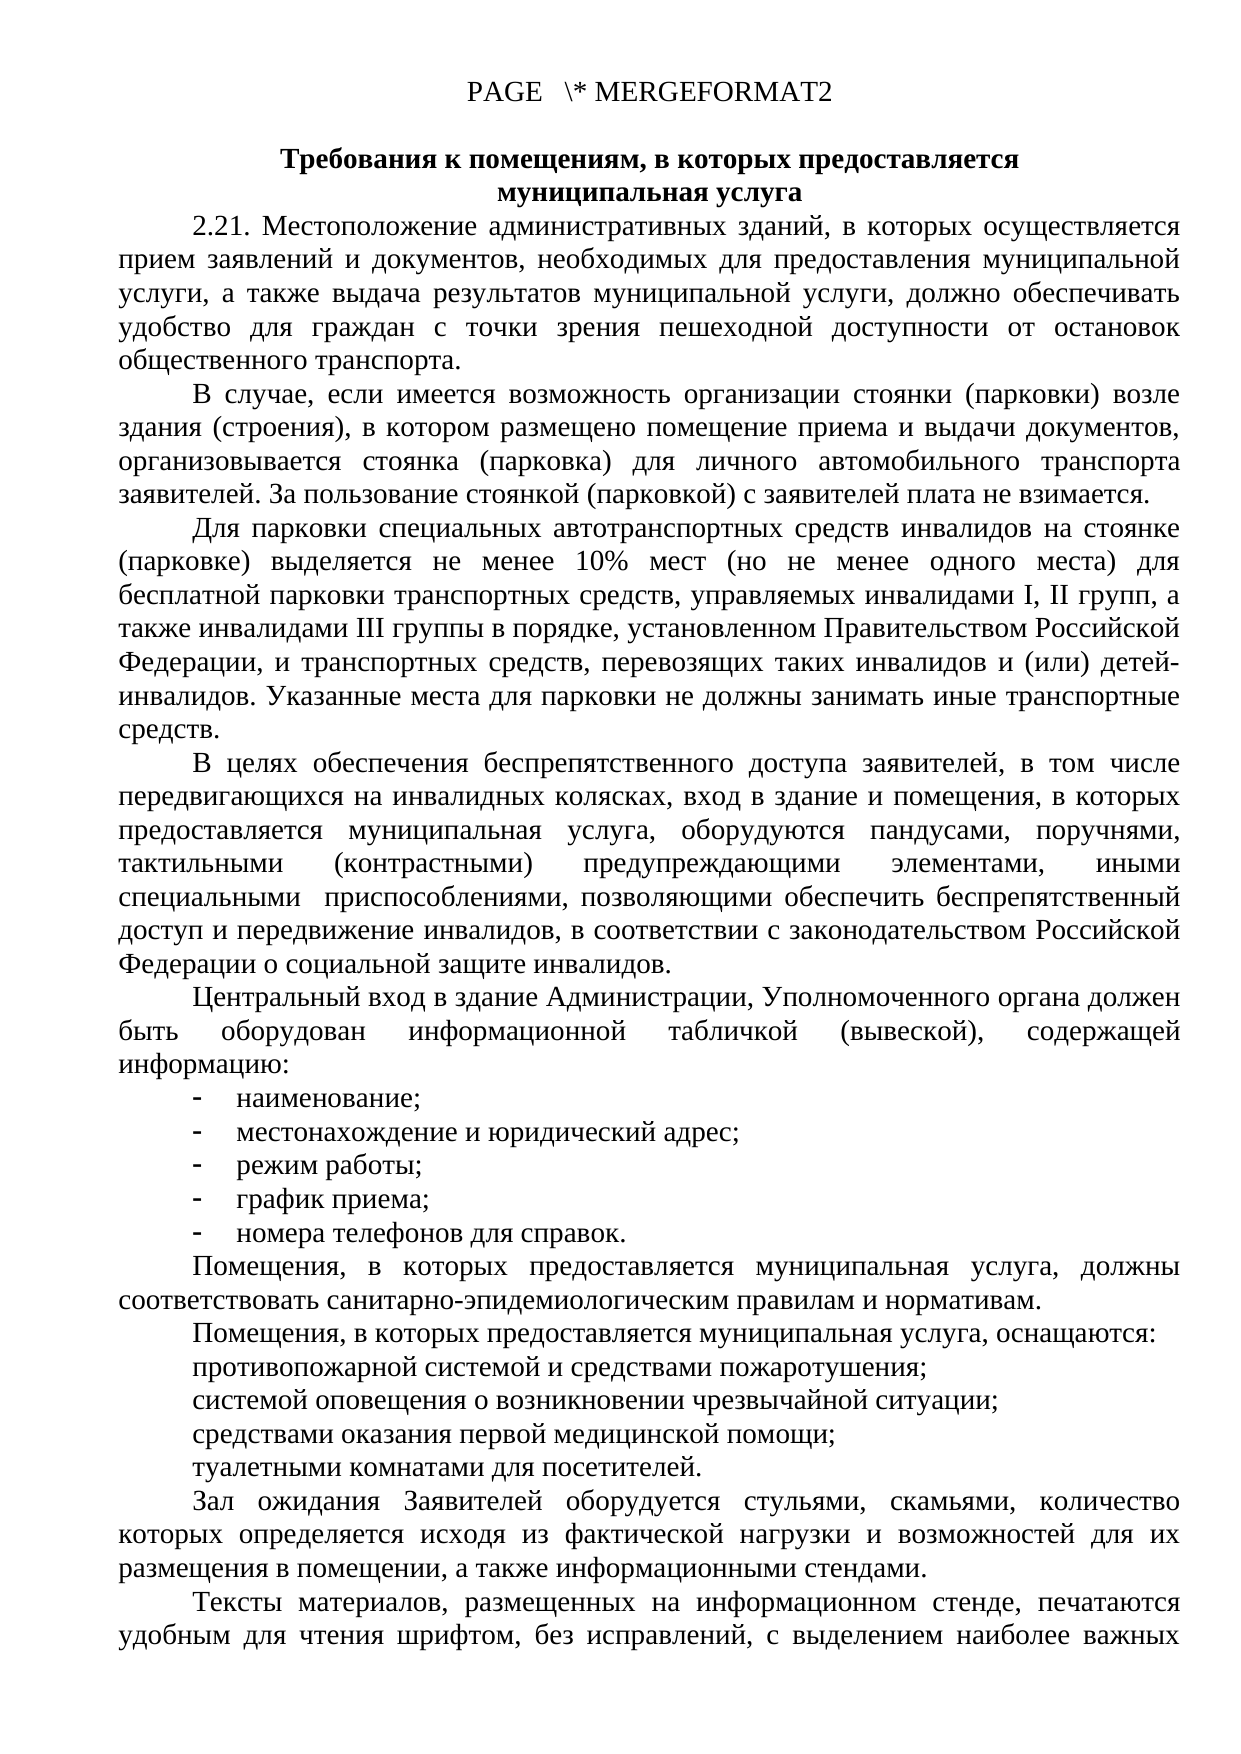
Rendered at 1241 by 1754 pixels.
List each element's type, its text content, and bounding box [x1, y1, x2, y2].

list номера телефонов для справок. [118, 1215, 1181, 1248]
text Помещения, в которых предоставляется муниципальная услуга, должны соответствовать санитарно-эпидемиологическим правилам и нормативам. [118, 1248, 1181, 1315]
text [118, 1584, 1181, 1651]
text Требования к помещениям, в которых предоставляется [118, 141, 1181, 174]
list наименование; [118, 1080, 1181, 1114]
text Для парковки специальных автотранспортных средств инвалидов на стоянке (парковке) выделяется не менее 10% мест (но не менее одного места) для бесплатной парковки транспортных средств, управляемых инвалидами I, II групп, а также инвалидами III группы в порядке, установленном Правительством Российской Федерации, и транспортных средств, перевозящих таких инвалидов и (или) детей-инвалидов. Указанные места для парковки не должны занимать иные транспортные средств. [118, 510, 1181, 745]
text В целях обеспечения беспрепятственного доступа заявителей, в том числе передвигающихся на инвалидных колясках, вход в здание и помещения, в которых предоставляется муниципальная услуга, оборудуются пандусами, поручнями, тактильными (контрастными) предупреждающими элементами, иными специальными приспособлениями, позволяющими обеспечить беспрепятственный доступ и передвижение инвалидов, в соответствии с законодательством Российской Федерации о социальной защите инвалидов. [118, 745, 1181, 979]
text противопожарной системой и средствами пожаротушения; [118, 1349, 1181, 1382]
text Центральный вход в здание Администрации, Уполномоченного органа должен быть оборудован информационной табличкой (вывеской), содержащей информацию: [118, 979, 1181, 1080]
list график приема; [118, 1181, 1181, 1215]
text Помещения, в которых предоставляется муниципальная услуга, оснащаются: [118, 1315, 1181, 1349]
text средствами оказания первой медицинской помощи; [118, 1416, 1181, 1449]
list режим работы; [118, 1147, 1181, 1181]
text туалетными комнатами для посетителей. [118, 1449, 1181, 1483]
text муниципальная услуга [118, 174, 1181, 208]
text 2.21. Местоположение административных зданий, в которых осуществляется прием заявлений и документов, необходимых для предоставления муниципальной услуги, а также выдача результатов муниципальной услуги, должно обеспечивать удобство для граждан с точки зрения пешеходной доступности от остановок общественного транспорта. [118, 208, 1181, 376]
text Зал ожидания Заявителей оборудуется стульями, скамьями, количество которых определяется исходя из фактической нагрузки и возможностей для их размещения в помещении, а также информационными стендами. [118, 1483, 1181, 1584]
text В случае, если имеется возможность организации стоянки (парковки) возле здания (строения), в котором размещено помещение приема и выдачи документов, организовывается стоянка (парковка) для личного автомобильного транспорта заявителей. За пользование стоянкой (парковкой) с заявителей плата не взимается. [118, 376, 1181, 510]
list местонахождение и юридический адрес; [118, 1114, 1181, 1147]
text системой оповещения о возникновении чрезвычайной ситуации; [118, 1382, 1181, 1416]
